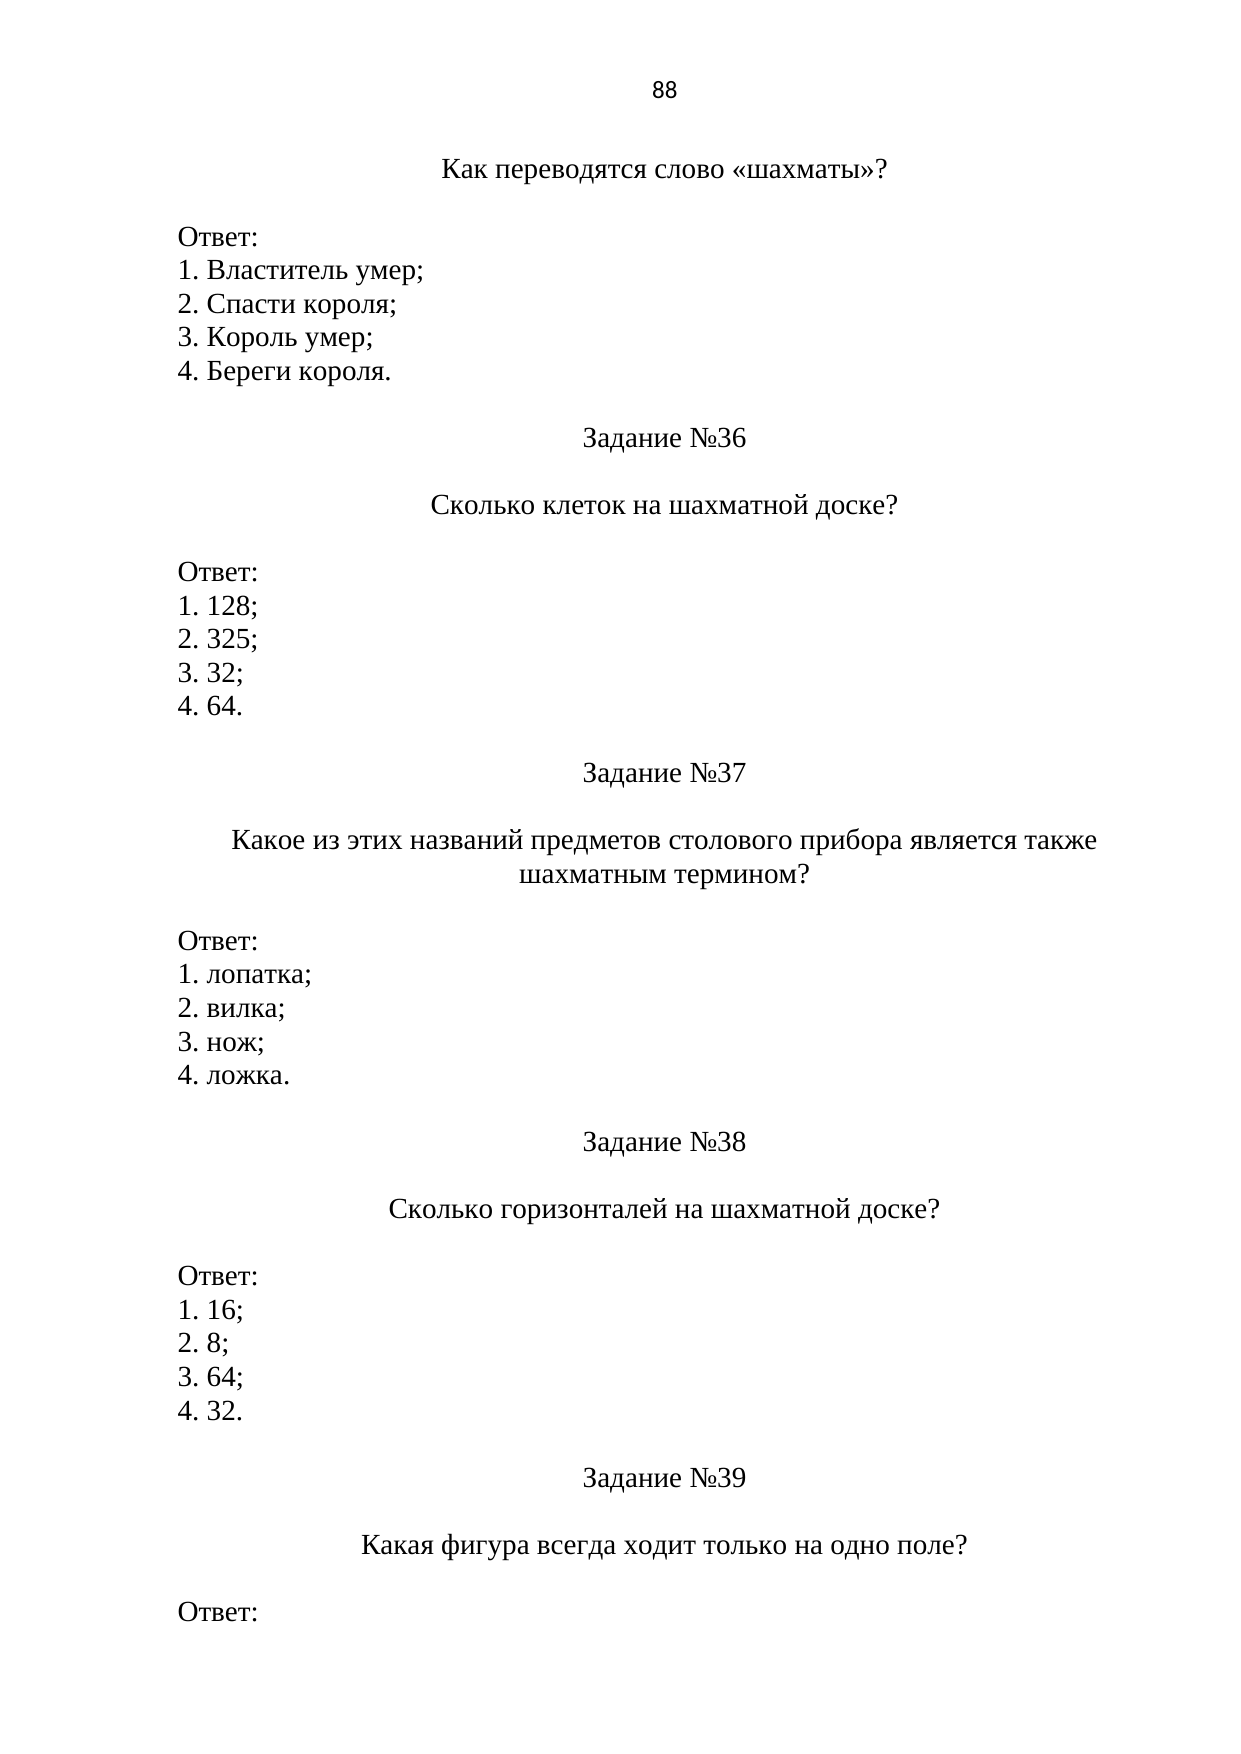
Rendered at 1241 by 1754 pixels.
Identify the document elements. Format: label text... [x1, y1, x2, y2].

text 3. 64; [177, 1359, 1152, 1393]
text 3. 32; [177, 655, 1152, 688]
text 2. вилка; [177, 990, 1152, 1024]
text Сколько клеток на шахматной доске? [177, 487, 1152, 521]
text Ответ: [177, 219, 1152, 252]
text Сколько горизонталей на шахматной доске? [177, 1191, 1152, 1225]
text Ответ: [177, 923, 1152, 957]
text 3. Король умер; [177, 319, 1152, 353]
text 2. Спасти короля; [177, 286, 1152, 319]
text 1. 128; [177, 588, 1152, 621]
text 1. Властитель умер; [177, 252, 1152, 286]
text Как переводятся слово «шахматы»? [177, 152, 1152, 185]
text Задание №39 [177, 1460, 1152, 1493]
text 2. 325; [177, 621, 1152, 655]
text 1. лопатка; [177, 957, 1152, 990]
text Задание №36 [177, 420, 1152, 453]
text Задание №37 [177, 755, 1152, 789]
text Какое из этих названий предметов столового прибора является также шахматным термином? [177, 822, 1152, 889]
text 1. 16; [177, 1292, 1152, 1326]
text 4. 64. [177, 688, 1152, 722]
text Ответ: [177, 1594, 1152, 1627]
text Ответ: [177, 1258, 1152, 1292]
text 2. 8; [177, 1326, 1152, 1359]
text Задание №38 [177, 1124, 1152, 1158]
text Ответ: [177, 554, 1152, 588]
text 4. ложка. [177, 1057, 1152, 1091]
text 4. 32. [177, 1393, 1152, 1426]
text 3. нож; [177, 1024, 1152, 1057]
text Какая фигура всегда ходит только на одно поле? [177, 1527, 1152, 1560]
text 4. Береги короля. [177, 353, 1152, 386]
